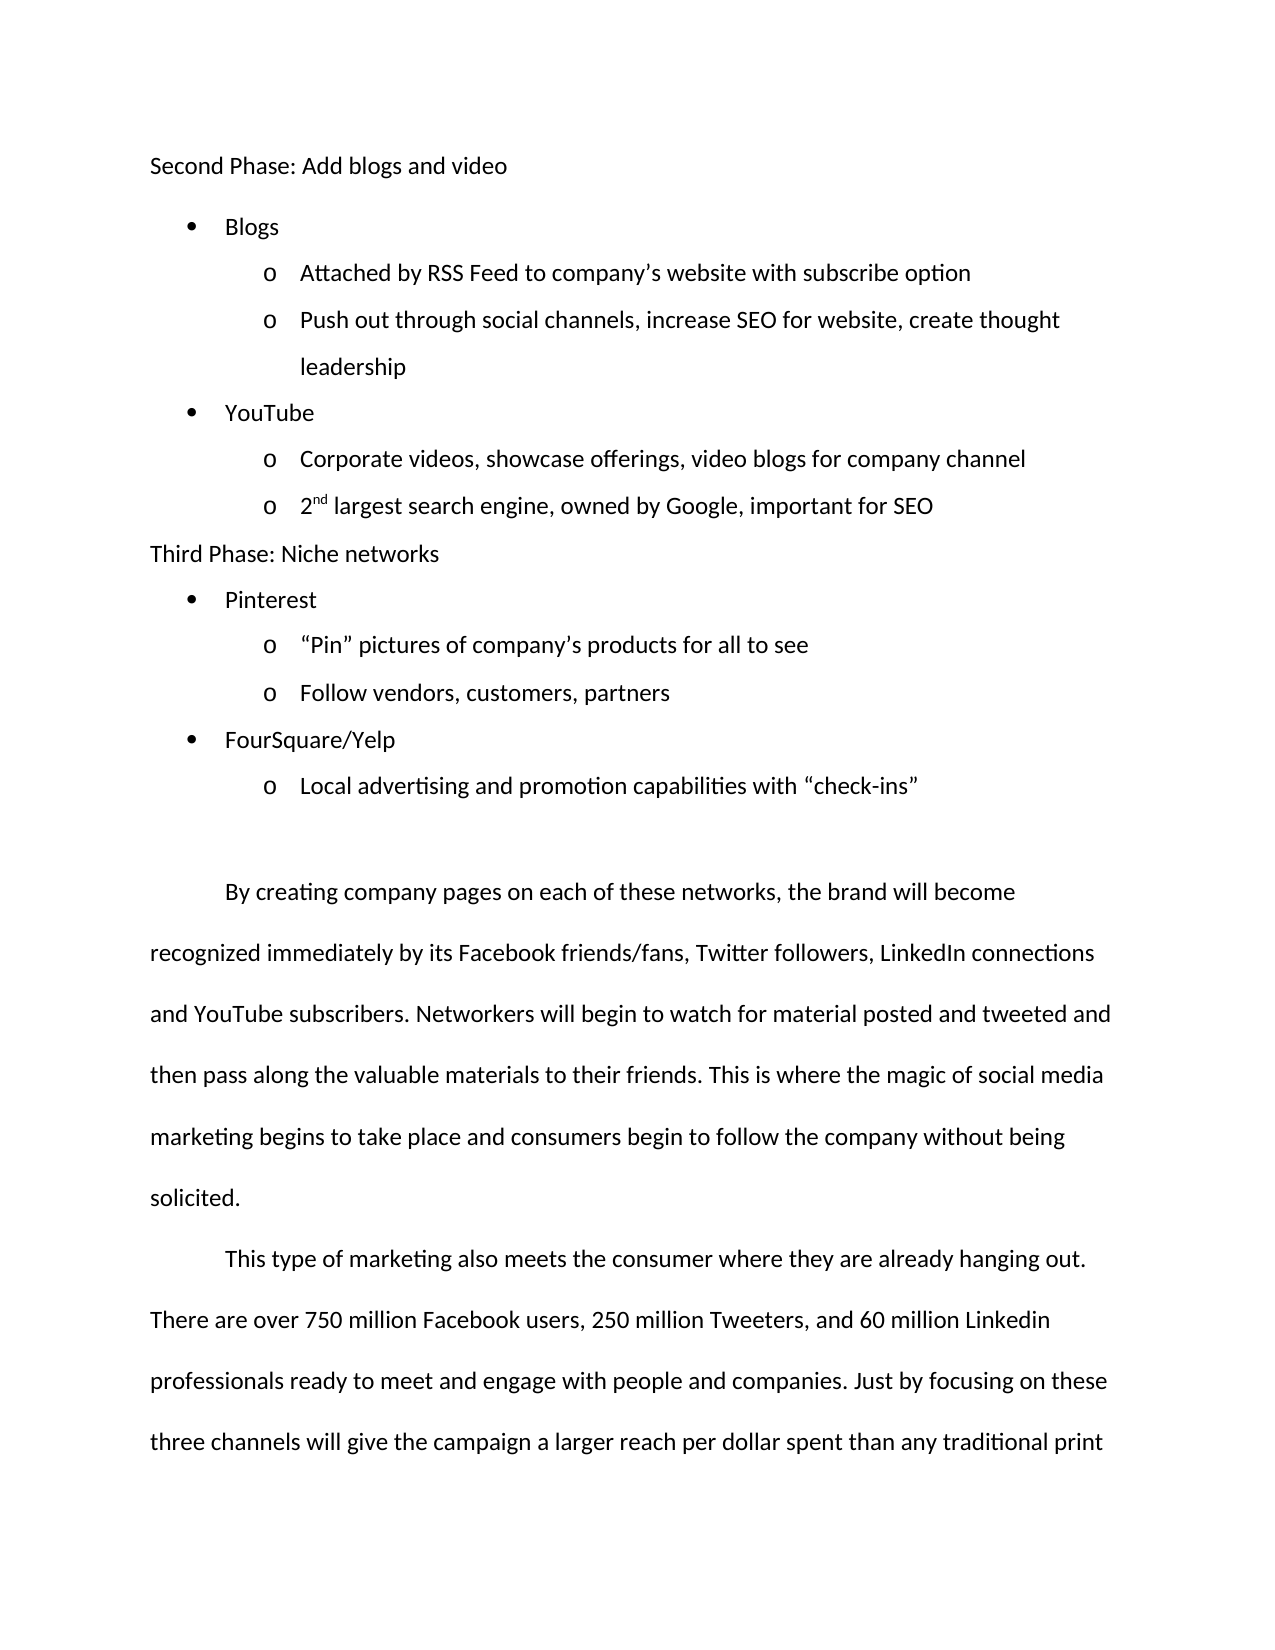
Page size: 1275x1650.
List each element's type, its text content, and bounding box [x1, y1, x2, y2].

list Pinterest [187, 584, 1125, 614]
list Local advertising and promotion capabilities with “check-ins” [262, 770, 1125, 802]
list “Pin” pictures of company’s products for all to see [262, 629, 1125, 661]
list YouTube [187, 397, 1125, 428]
text Second Phase: Add blogs and video [150, 150, 1125, 181]
list By creating company pages on each of these networks, the brand will become recognized immediately by its Facebook friends/fans, Twitter followers, LinkedIn connections and YouTube subscribers. Networkers will begin to watch for material posted and tweeted and then pass along the valuable materials to their friends. This is where the magic of social media marketing begins to take place and consumers begin to follow the company without being solicited. [150, 877, 1125, 1212]
text Third Phase: Niche networks [150, 538, 1125, 568]
list Follow vendors, customers, partners [262, 677, 1125, 709]
list Push out through social channels, increase SEO for website, create thought leadership [262, 304, 1125, 382]
list FourSquare/Yelp [187, 725, 1125, 755]
list Corporate videos, showcase offerings, video blogs for company channel [262, 443, 1125, 474]
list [150, 1243, 1125, 1456]
list Blogs [187, 211, 1125, 242]
list Attached by RSS Feed to company’s website with subscribe option [262, 257, 1125, 288]
list 2nd largest search engine, owned by Google, important for SEO [262, 490, 1125, 522]
